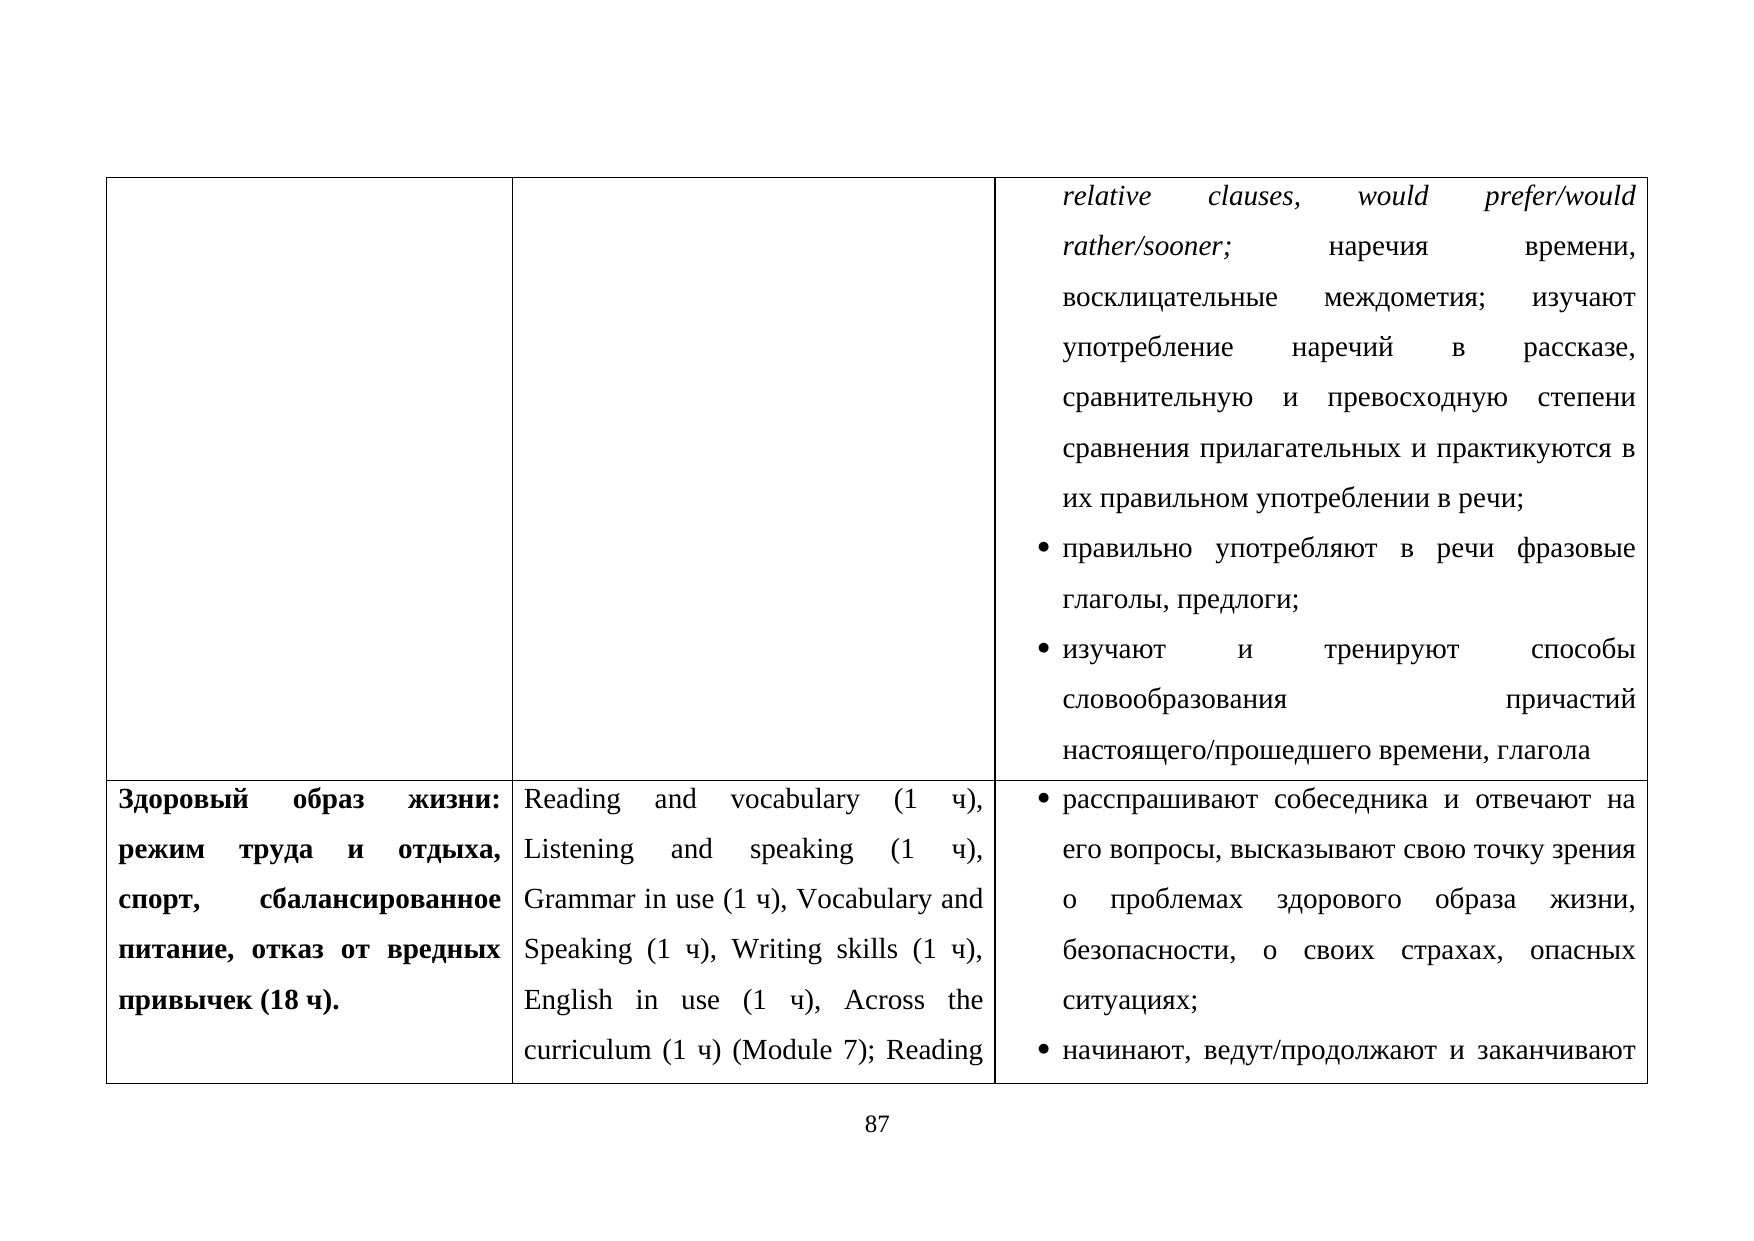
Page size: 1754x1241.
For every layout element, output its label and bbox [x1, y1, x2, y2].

table_cell [107, 178, 512, 780]
table_cell [107, 781, 512, 1082]
table_cell [996, 781, 1647, 1082]
table_cell [996, 178, 1647, 780]
table_cell [513, 781, 994, 1082]
table_cell [513, 178, 994, 780]
